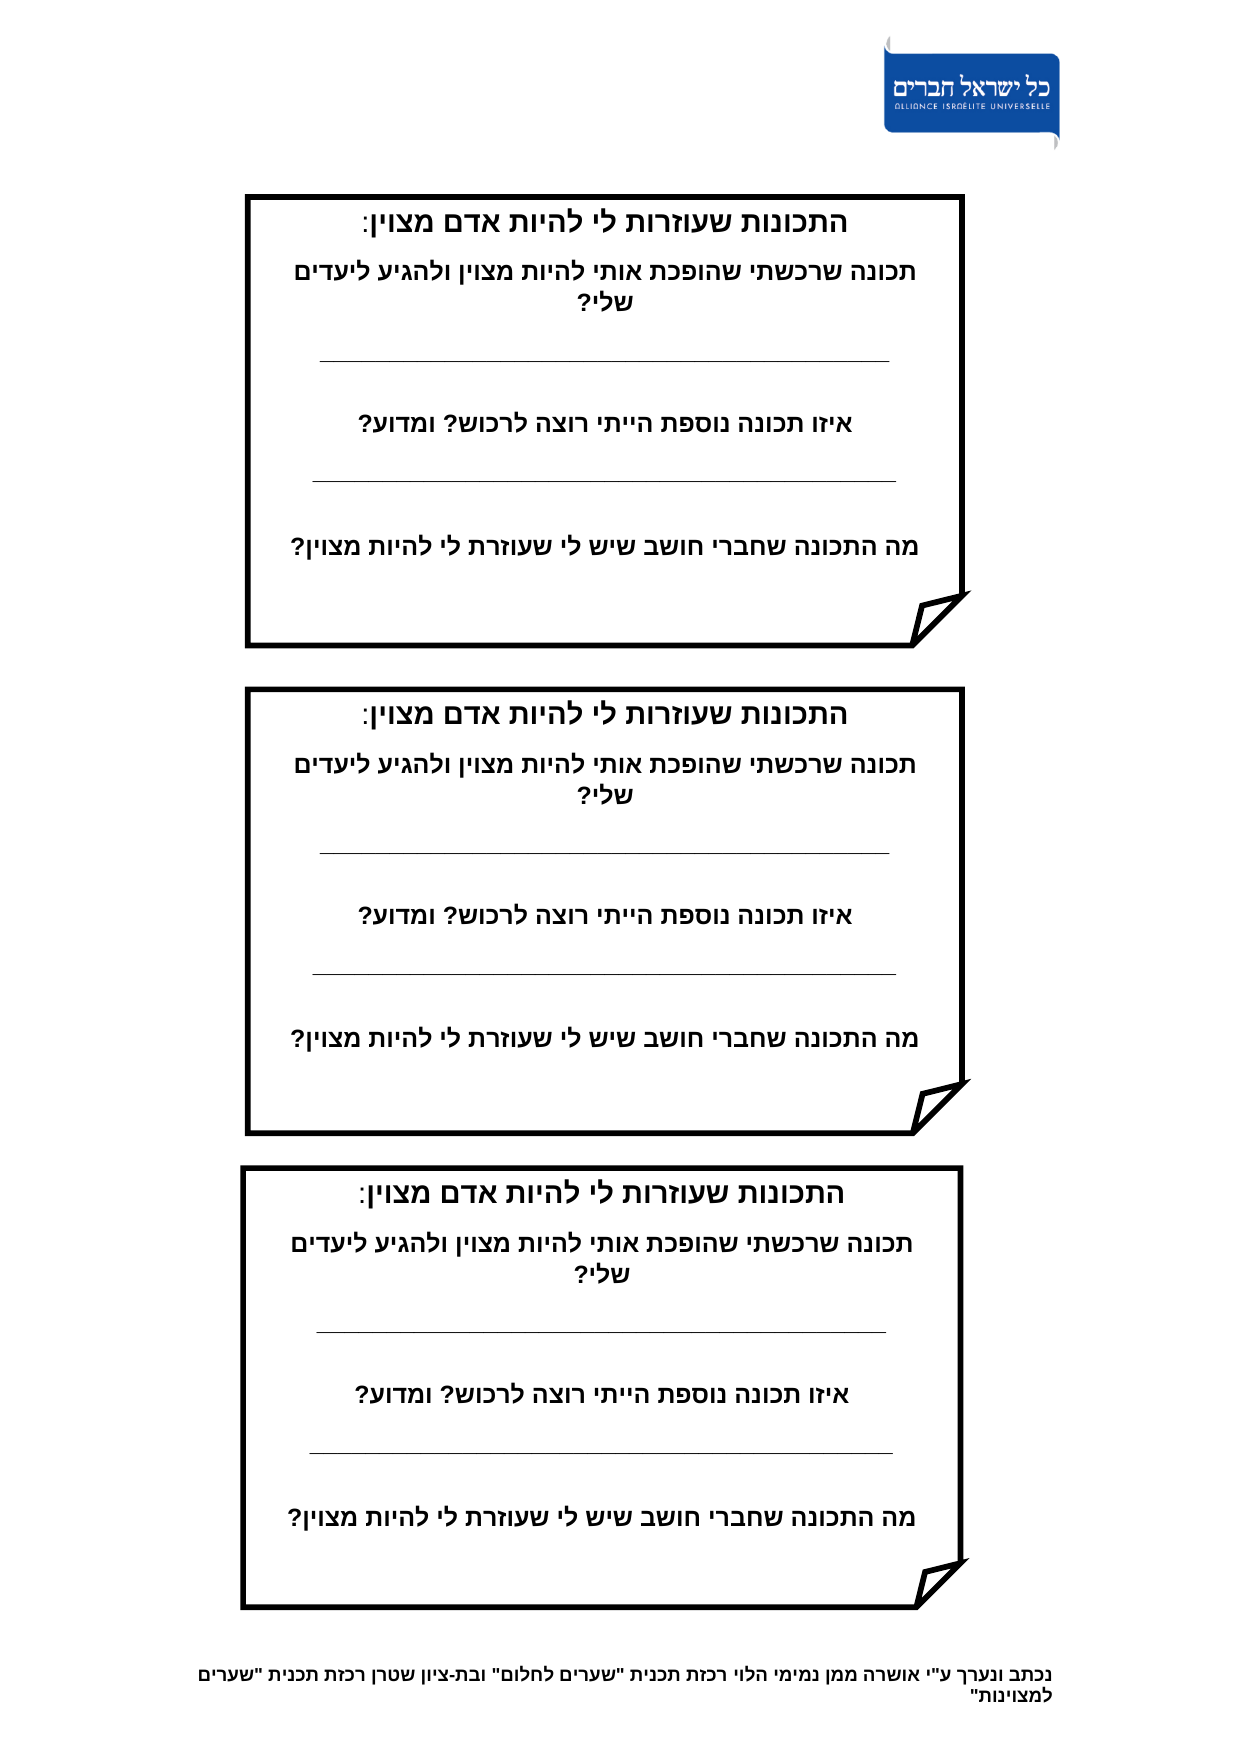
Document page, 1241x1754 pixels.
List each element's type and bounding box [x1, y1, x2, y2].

picture [799, 14, 1126, 193]
